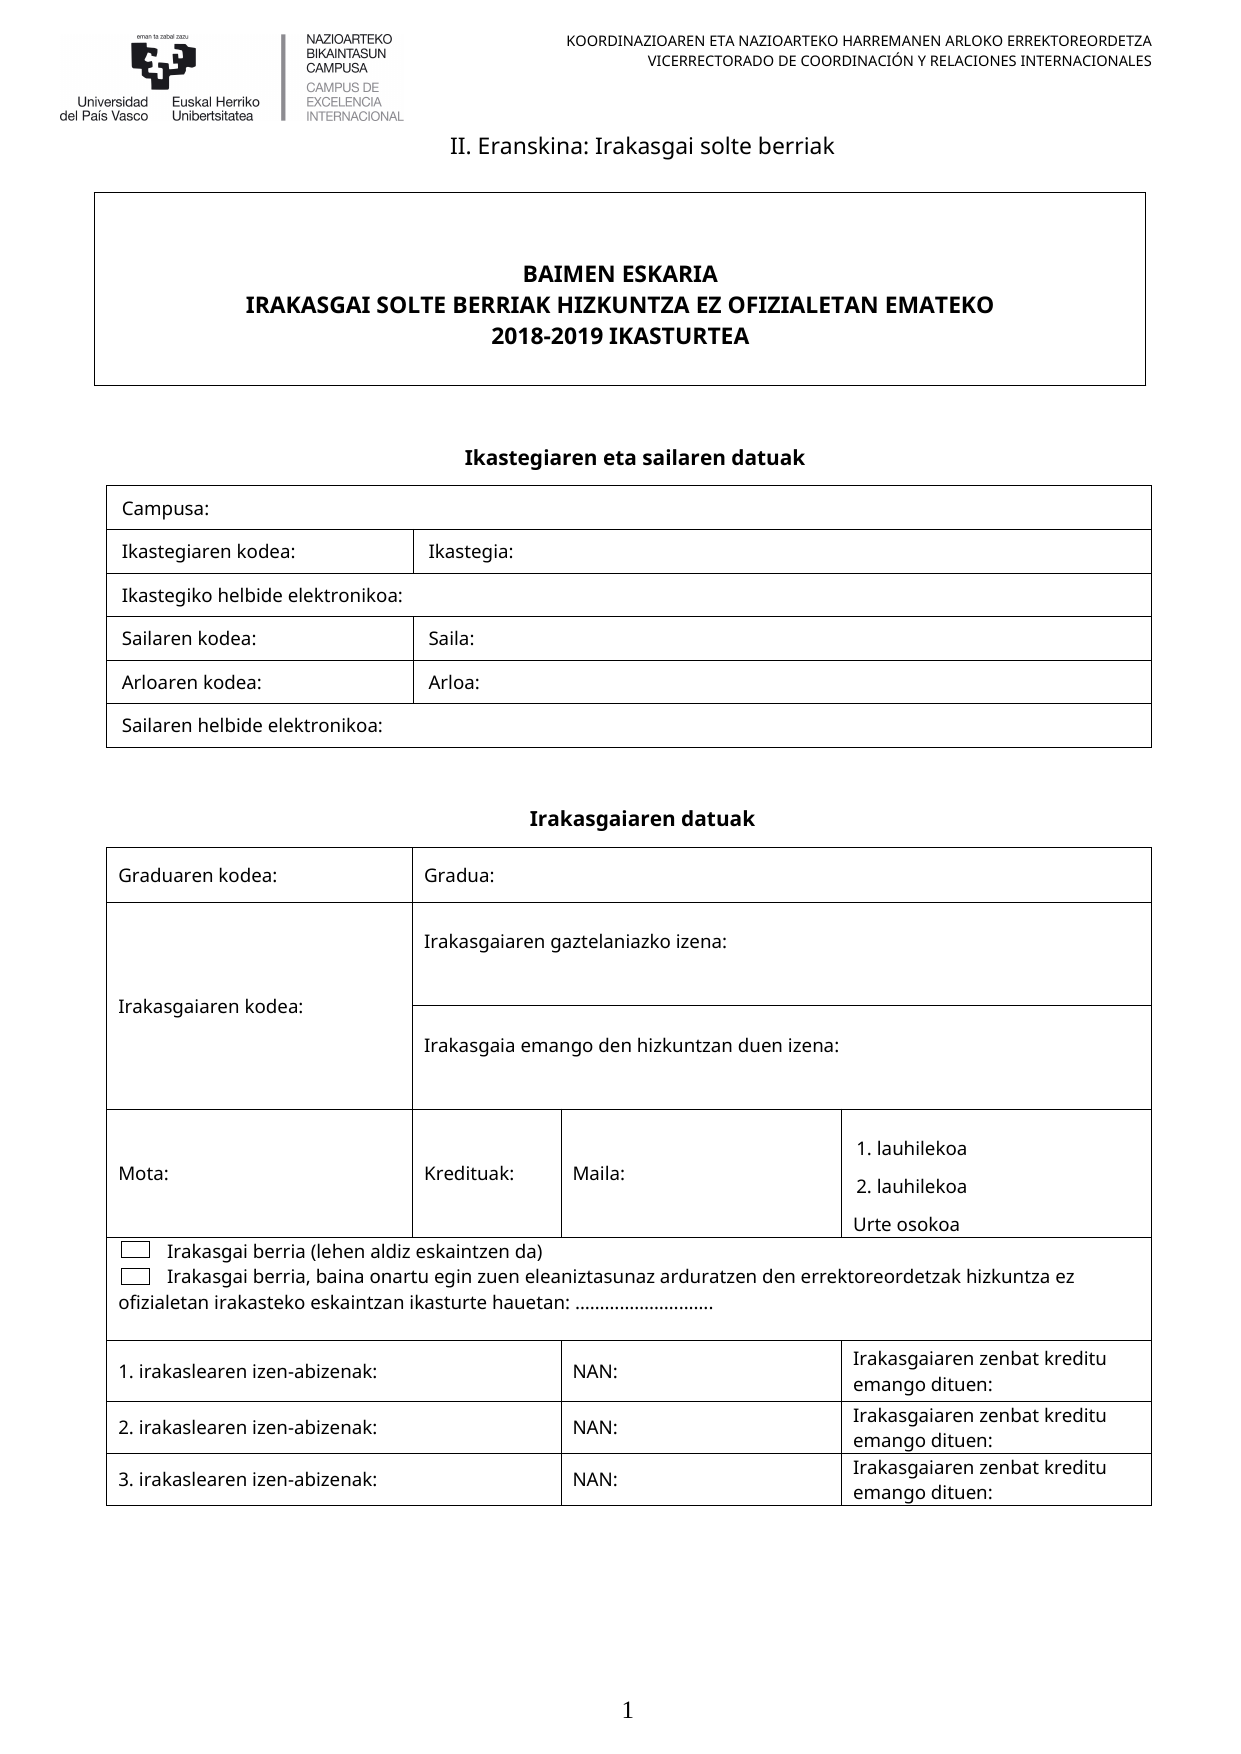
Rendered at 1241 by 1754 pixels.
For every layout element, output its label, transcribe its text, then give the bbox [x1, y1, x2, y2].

table_header Gradua: [413, 848, 1151, 902]
table_cell Irakasgaiaren kodea: [107, 903, 412, 1108]
text Irakasgaiaren datuak [148, 804, 1137, 833]
table_cell Arloa: [414, 661, 1151, 703]
table_cell Irakasgaiaren zenbat kreditu emango dituen: [842, 1341, 1151, 1401]
table_cell Sailaren kodea: [107, 617, 413, 659]
table_cell NAN: [562, 1341, 841, 1401]
table_cell Ikastegiko helbide elektronikoa: [107, 574, 1151, 616]
table_cell NAN: [562, 1454, 841, 1505]
table_cell Kredituak: [413, 1110, 561, 1237]
table_cell Sailaren helbide elektronikoa: [107, 704, 1151, 747]
table_header Campusa: [107, 486, 1151, 529]
picture [60, 34, 404, 121]
table_cell Maila: [562, 1110, 841, 1237]
table_cell Irakasgaia emango den hizkuntzan duen izena: [413, 1006, 1151, 1108]
table_cell Irakasgaiaren gaztelaniazko izena: [413, 903, 1151, 1005]
table_cell 3. irakaslearen izen-abizenak: [107, 1454, 561, 1505]
table_cell NAN: [562, 1402, 841, 1453]
text IRAKASGAI SOLTE BERRIAK HIZKUNTZA EZ OFIZIALETAN EMATEKO [95, 286, 1145, 317]
table_header Graduaren kodea: [107, 848, 412, 902]
table_cell Irakasgaiaren zenbat kreditu emango dituen: [842, 1402, 1151, 1453]
table_cell 1. lauhilekoa 2. lauhilekoa Urte osokoa [842, 1110, 1151, 1237]
table_cell Ikastegia: [414, 530, 1151, 572]
table_cell Irakasgaiaren zenbat kreditu emango dituen: [842, 1454, 1151, 1505]
table_cell Irakasgai berria (lehen aldiz eskaintzen da) Irakasgai berria, baina onartu egin zuen eleaniztasunaz arduratzen den errektoreordetzak hizkuntza ez ofizialetan irakasteko eskaintzan ikasturte hauetan: ………………………. [107, 1238, 1151, 1340]
table_cell Saila: [414, 617, 1151, 659]
text BAIMEN ESKARIA [95, 255, 1145, 286]
table_cell Mota: [107, 1110, 412, 1237]
table_cell Ikastegiaren kodea: [107, 530, 413, 572]
text 2018-2019 IKASTURTEA [95, 317, 1145, 352]
table_cell Arloaren kodea: [107, 661, 413, 703]
text Ikastegiaren eta sailaren datuak [148, 443, 1122, 471]
text II. Eranskina: Irakasgai solte berriak [148, 130, 1137, 161]
table_cell 2. irakaslearen izen-abizenak: [107, 1402, 561, 1453]
table_cell 1. irakaslearen izen-abizenak: [107, 1341, 561, 1401]
